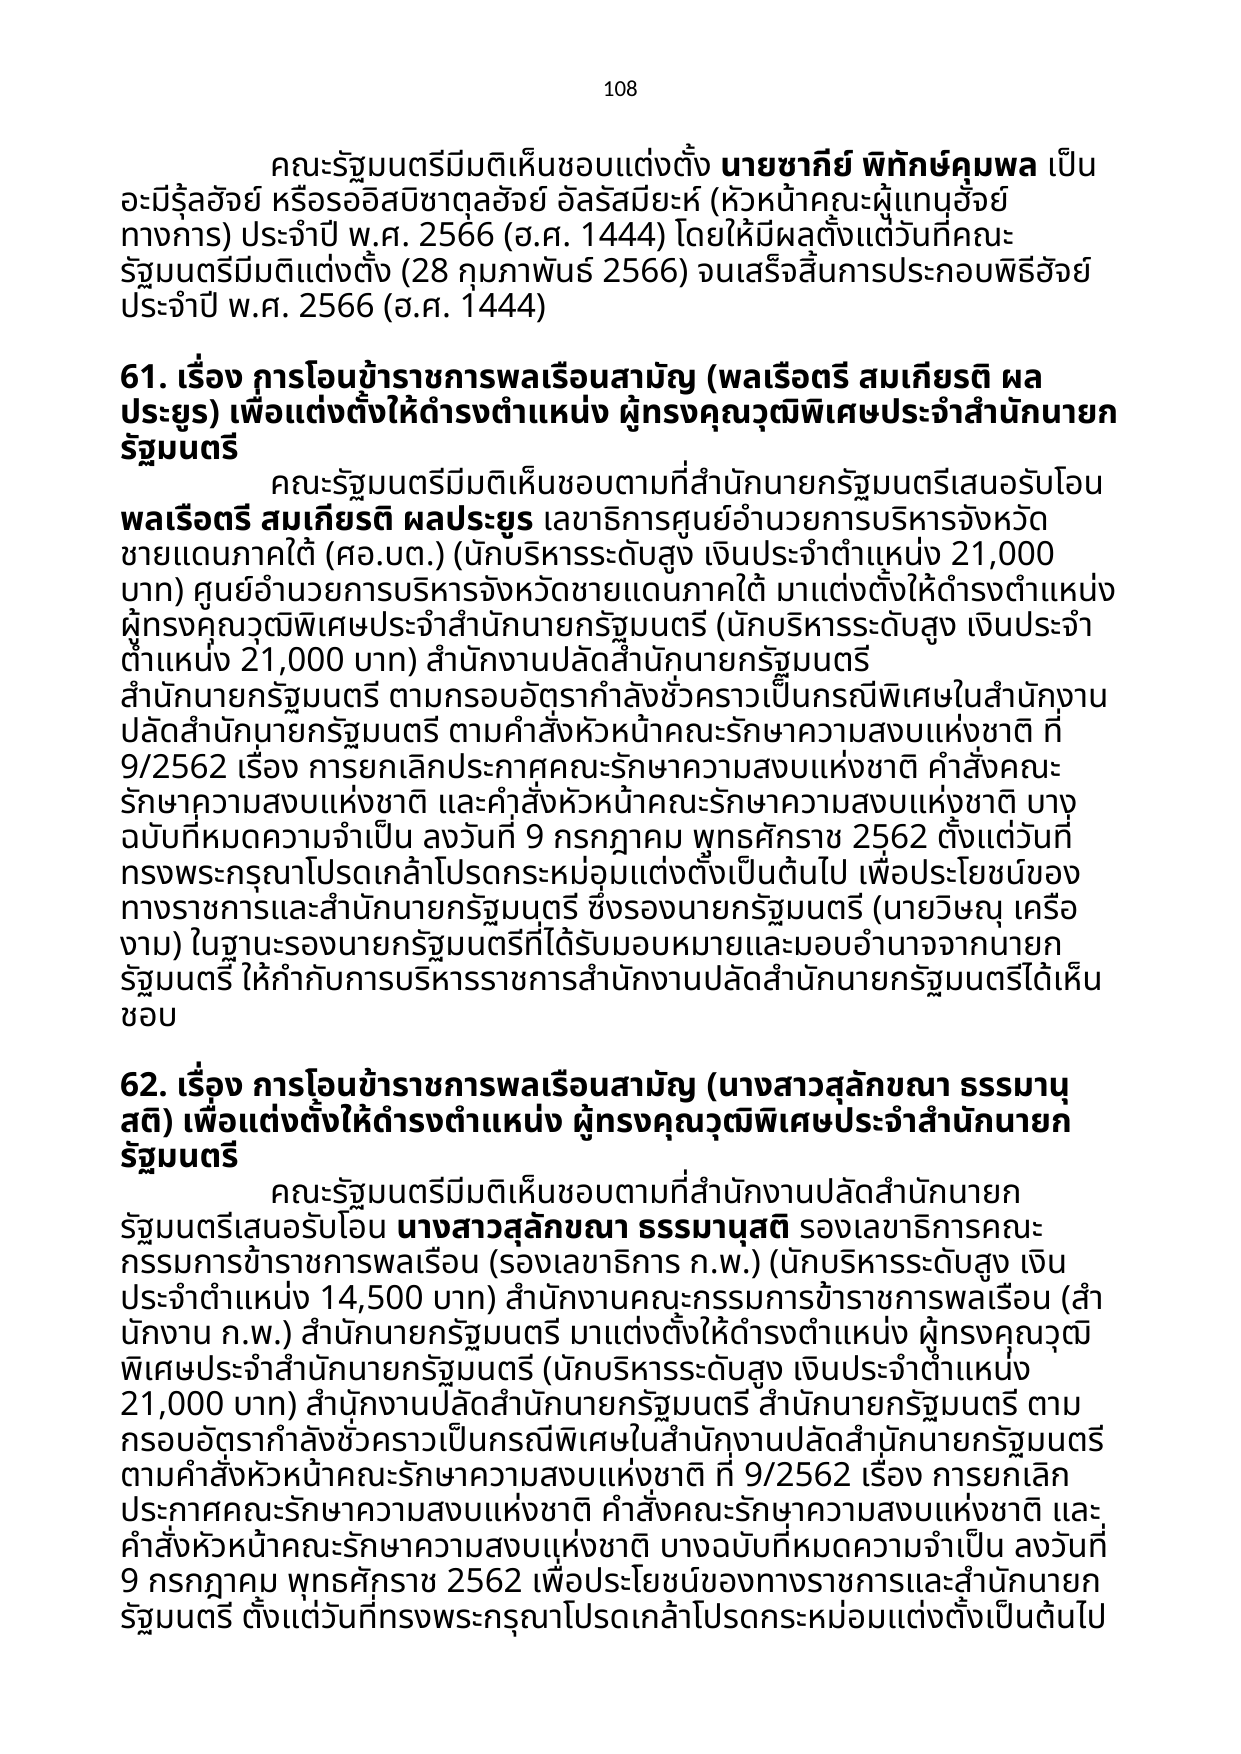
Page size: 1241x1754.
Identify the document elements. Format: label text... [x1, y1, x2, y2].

text คณะรัฐมนตรีมีมติเห็นชอบแต่งตั้ง นายซากีย์ พิทักษ์คุมพล เป็นอะมีรุ้ลฮัจย์ หรือรออิสบิซาตุลฮัจย์ อัลรัสมียะห์ (หัวหน้าคณะผู้แทนฮัจย์ทางการ) ประจำปี พ.ศ. 2566 (ฮ.ศ. 1444) โดยให้มีผลตั้งแต่วันที่คณะรัฐมนตรีมีมติแต่งตั้ง (28 กุมภาพันธ์ 2566) จนเสร็จสิ้นการประกอบพิธีฮัจย์ ประจำปี พ.ศ. 2566 (ฮ.ศ. 1444) [120, 148, 1120, 325]
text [120, 1175, 1120, 1635]
text คณะรัฐมนตรีมีมติเห็นชอบตามที่สำนักนายกรัฐมนตรีเสนอรับโอน พลเรือตรี สมเกียรติ ผลประยูร เลขาธิการศูนย์อำนวยการบริหารจังหวัดชายแดนภาคใต้ (ศอ.บต.) (นักบริหารระดับสูง เงินประจำตำแหน่ง 21,000 บาท) ศูนย์อำนวยการบริหารจังหวัดชายแดนภาคใต้ มาแต่งตั้งให้ดำรงตำแหน่ง ผู้ทรงคุณวุฒิพิเศษประจำสำนักนายกรัฐมนตรี (นักบริหารระดับสูง เงินประจำตำแหน่ง 21,000 บาท) สำนักงานปลัดสำนักนายกรัฐมนตรี สำนักนายกรัฐมนตรี ตามกรอบอัตรากำลังชั่วคราวเป็นกรณีพิเศษในสำนักงานปลัดสำนักนายกรัฐมนตรี ตามคำสั่งหัวหน้าคณะรักษาความสงบแห่งชาติ ที่ 9/2562 เรื่อง การยกเลิกประกาศคณะรักษาความสงบแห่งชาติ คำสั่งคณะรักษาความสงบแห่งชาติ และคำสั่งหัวหน้าคณะรักษาความสงบแห่งชาติ บางฉบับที่หมดความจำเป็น ลงวันที่ 9 กรกฎาคม พุทธศักราช 2562 ตั้งแต่วันที่ทรงพระกรุณาโปรดเกล้าโปรดกระหม่อมแต่งตั้งเป็นต้นไป เพื่อประโยชน์ของทางราชการและสำนักนายกรัฐมนตรี ซึ่งรองนายกรัฐมนตรี (นายวิษณุ เครืองาม) ในฐานะรองนายกรัฐมนตรีที่ได้รับมอบหมายและมอบอำนาจจากนายกรัฐมนตรี ให้กำกับการบริหารราชการสำนักงานปลัดสำนักนายกรัฐมนตรีได้เห็นชอบ [120, 466, 1120, 1033]
text 62. เรื่อง การโอนข้าราชการพลเรือนสามัญ (นางสาวสุลักขณา ธรรมานุสติ) เพื่อแต่งตั้งให้ดำรงตำแหน่ง ผู้ทรงคุณวุฒิพิเศษประจำสำนักนายกรัฐมนตรี [120, 1068, 1120, 1175]
text 61. เรื่อง การโอนข้าราชการพลเรือนสามัญ (พลเรือตรี สมเกียรติ ผลประยูร) เพื่อแต่งตั้งให้ดำรงตำแหน่ง ผู้ทรงคุณวุฒิพิเศษประจำสำนักนายกรัฐมนตรี [120, 360, 1120, 466]
